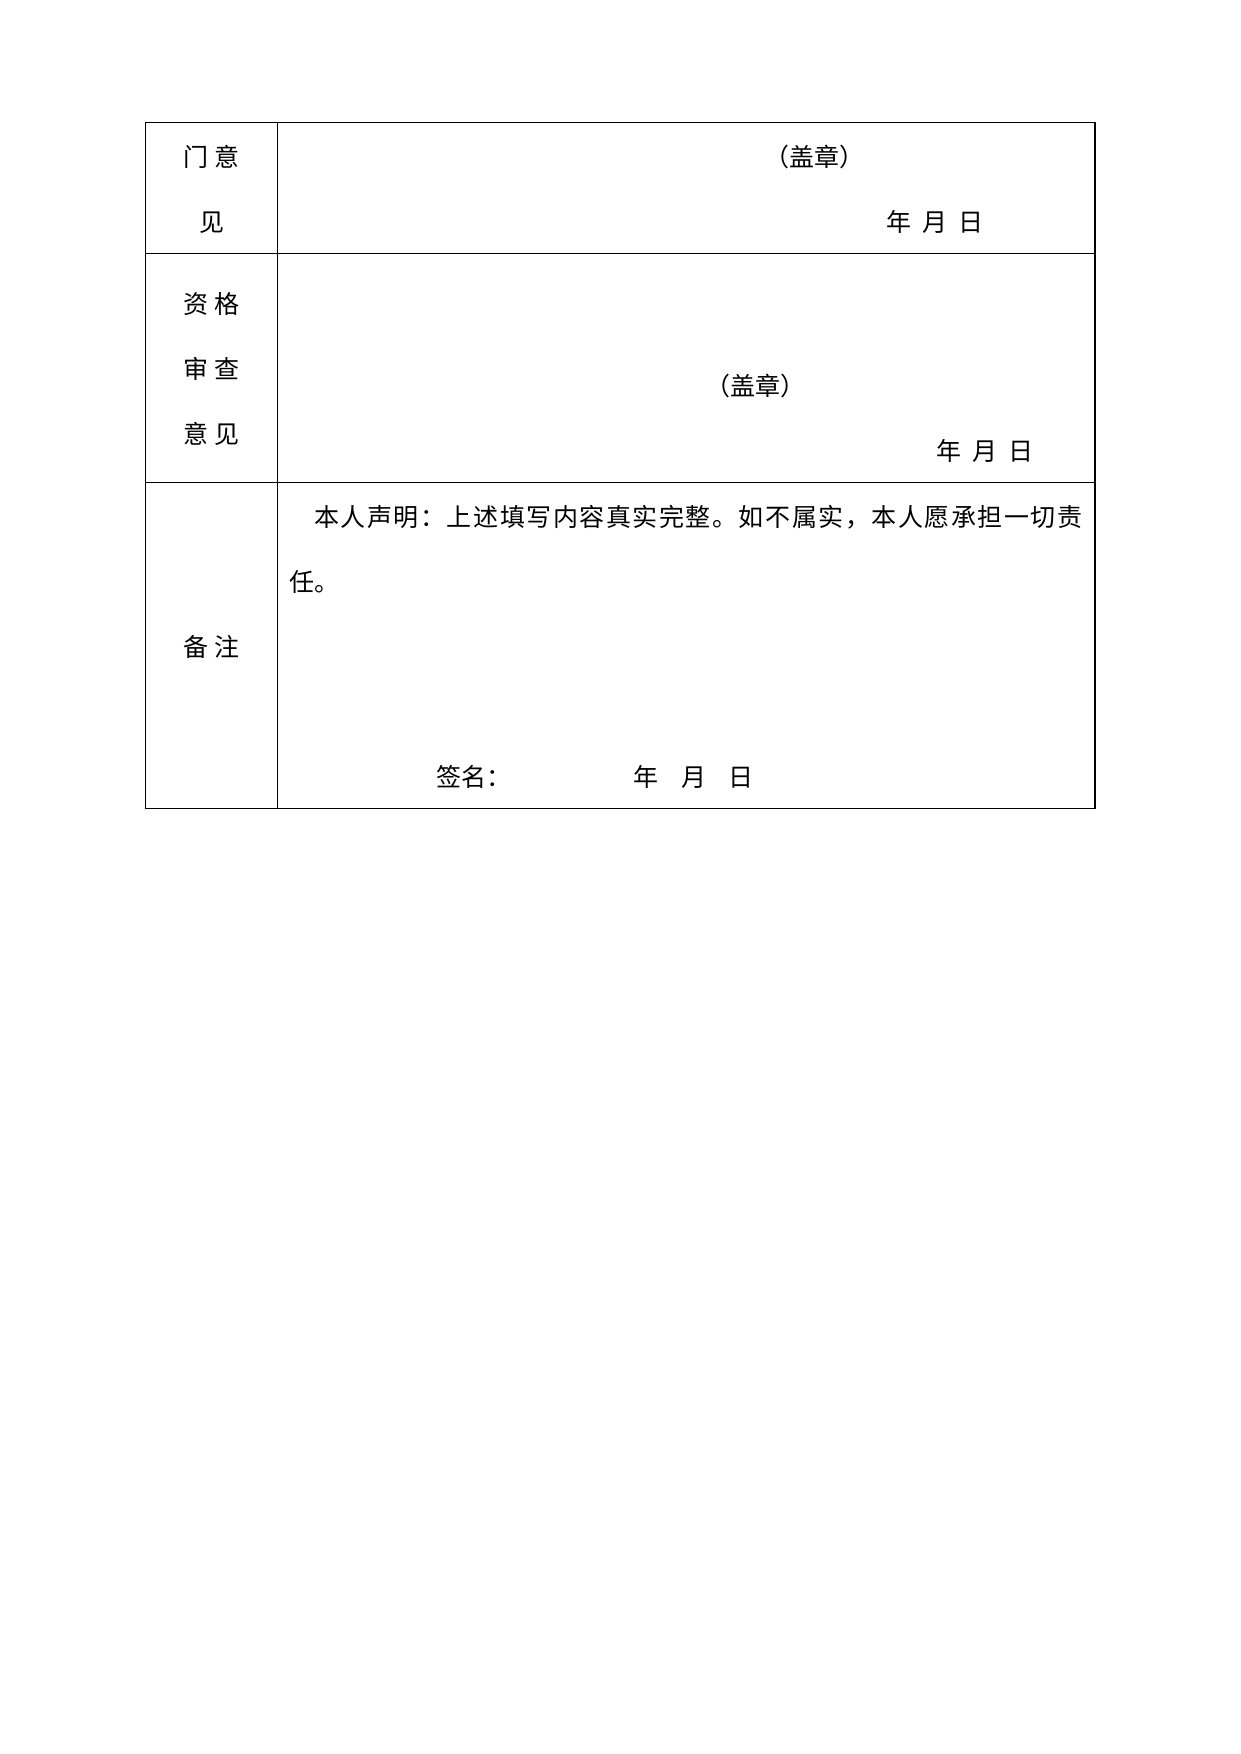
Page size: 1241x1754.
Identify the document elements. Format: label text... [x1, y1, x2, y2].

table_cell 本人声明：上述填写内容真实完整。如不属实，本人愿承担一切责任。 签名： 年 月 日 [278, 483, 1094, 808]
table_cell 资 格 审 查 意 见 [146, 254, 277, 482]
table_cell 单 位 或 主 管 部 门 意 见 [146, 123, 277, 253]
table_cell （盖章） 年 月 日 [278, 254, 1094, 482]
table_cell 备 注 [146, 483, 277, 808]
table_cell （盖章） 年 月 日 [278, 123, 1094, 253]
